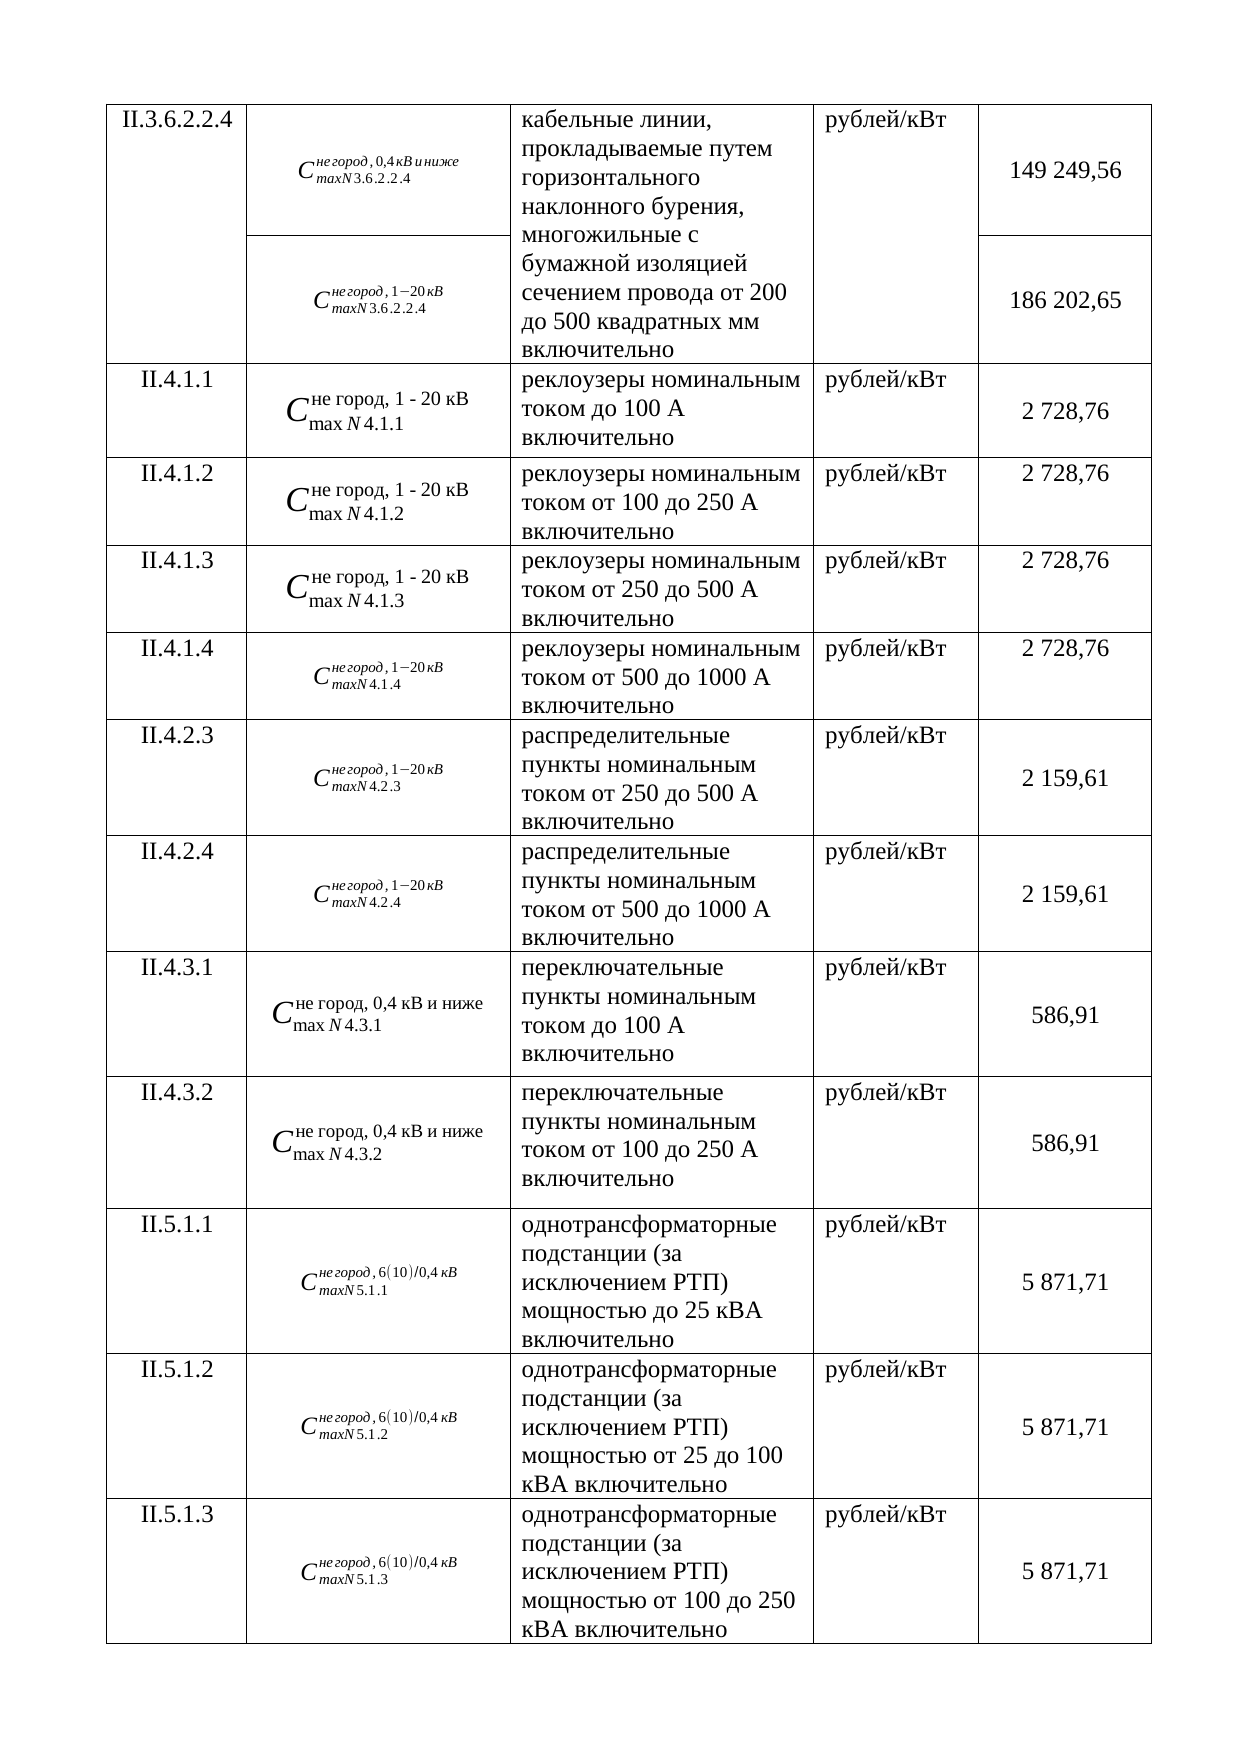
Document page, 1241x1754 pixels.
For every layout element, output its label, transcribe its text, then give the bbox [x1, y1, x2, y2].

table_cell 5 871,71 [979, 1499, 1151, 1643]
table_cell переключательные пункты номинальным током от 100 до 250 А включительно [511, 1077, 813, 1208]
table_cell II.4.1.1 [107, 364, 246, 457]
table_cell [247, 1499, 510, 1643]
table_cell II.5.1.1 [107, 1209, 246, 1353]
table_cell рублей/кВт [814, 546, 978, 632]
table_cell [247, 105, 510, 235]
table_cell II.4.1.3 [107, 546, 246, 632]
table_cell 2 728,76 [979, 364, 1151, 457]
table_cell [247, 1354, 510, 1498]
table_cell 2 728,76 [979, 633, 1151, 719]
table_cell 2 728,76 [979, 546, 1151, 632]
table_cell [247, 364, 510, 457]
table_cell [247, 458, 510, 544]
table_cell реклоузеры номинальным током от 500 до 1000 А включительно [511, 633, 813, 719]
table_cell [247, 952, 510, 1076]
table_cell рублей/кВт [814, 1499, 978, 1643]
table_cell [247, 633, 510, 719]
table_cell 5 871,71 [979, 1209, 1151, 1353]
table_cell реклоузеры номинальным током от 100 до 250 А включительно [511, 458, 813, 544]
table_cell реклоузеры номинальным током до 100 А включительно [511, 364, 813, 457]
table_cell II.4.2.3 [107, 720, 246, 835]
table_cell II.5.1.2 [107, 1354, 246, 1498]
table_cell рублей/кВт [814, 458, 978, 544]
table_cell рублей/кВт [814, 633, 978, 719]
table_cell рублей/кВт [814, 1077, 978, 1208]
table_cell однотрансформаторные подстанции (за исключением РТП) мощностью до 25 кВА включительно [511, 1209, 813, 1353]
table_cell II.4.2.4 [107, 836, 246, 951]
table_cell [247, 720, 510, 835]
table_cell кабельные линии, прокладываемые путем горизонтального наклонного бурения, многожильные с бумажной изоляцией сечением провода от 200 до 500 квадратных мм включительно [511, 105, 813, 363]
table_cell однотрансформаторные подстанции (за исключением РТП) мощностью от 100 до 250 кВА включительно [511, 1499, 813, 1643]
table_cell распределительные пункты номинальным током от 250 до 500 А включительно [511, 720, 813, 835]
table_cell II.4.1.2 [107, 458, 246, 544]
table_cell [247, 836, 510, 951]
table_cell 186 202,65 [979, 236, 1151, 363]
table_cell 2 159,61 [979, 720, 1151, 835]
table_cell 5 871,71 [979, 1354, 1151, 1498]
table_cell 2 728,76 [979, 458, 1151, 544]
table_cell II.4.1.4 [107, 633, 246, 719]
table_cell [247, 1077, 510, 1208]
table_cell [247, 546, 510, 632]
table_cell 586,91 [979, 952, 1151, 1076]
table_cell II.4.3.2 [107, 1077, 246, 1208]
table_cell II.4.3.1 [107, 952, 246, 1076]
table_cell 586,91 [979, 1077, 1151, 1208]
table_cell рублей/кВт [814, 105, 978, 363]
table_cell рублей/кВт [814, 1209, 978, 1353]
table_cell рублей/кВт [814, 720, 978, 835]
table_cell рублей/кВт [814, 1354, 978, 1498]
table_cell распределительные пункты номинальным током от 500 до 1000 А включительно [511, 836, 813, 951]
table_cell переключательные пункты номинальным током до 100 А включительно [511, 952, 813, 1076]
table_cell 149 249,56 [979, 105, 1151, 235]
table_cell II.5.1.3 [107, 1499, 246, 1643]
table_cell рублей/кВт [814, 836, 978, 951]
table_cell однотрансформаторные подстанции (за исключением РТП) мощностью от 25 до 100 кВА включительно [511, 1354, 813, 1498]
table_cell II.3.6.2.2.4 [107, 105, 246, 363]
table_cell [247, 1209, 510, 1353]
table_cell реклоузеры номинальным током от 250 до 500 А включительно [511, 546, 813, 632]
table_cell 2 159,61 [979, 836, 1151, 951]
table_cell рублей/кВт [814, 952, 978, 1076]
table_cell рублей/кВт [814, 364, 978, 457]
table_cell [247, 236, 510, 363]
